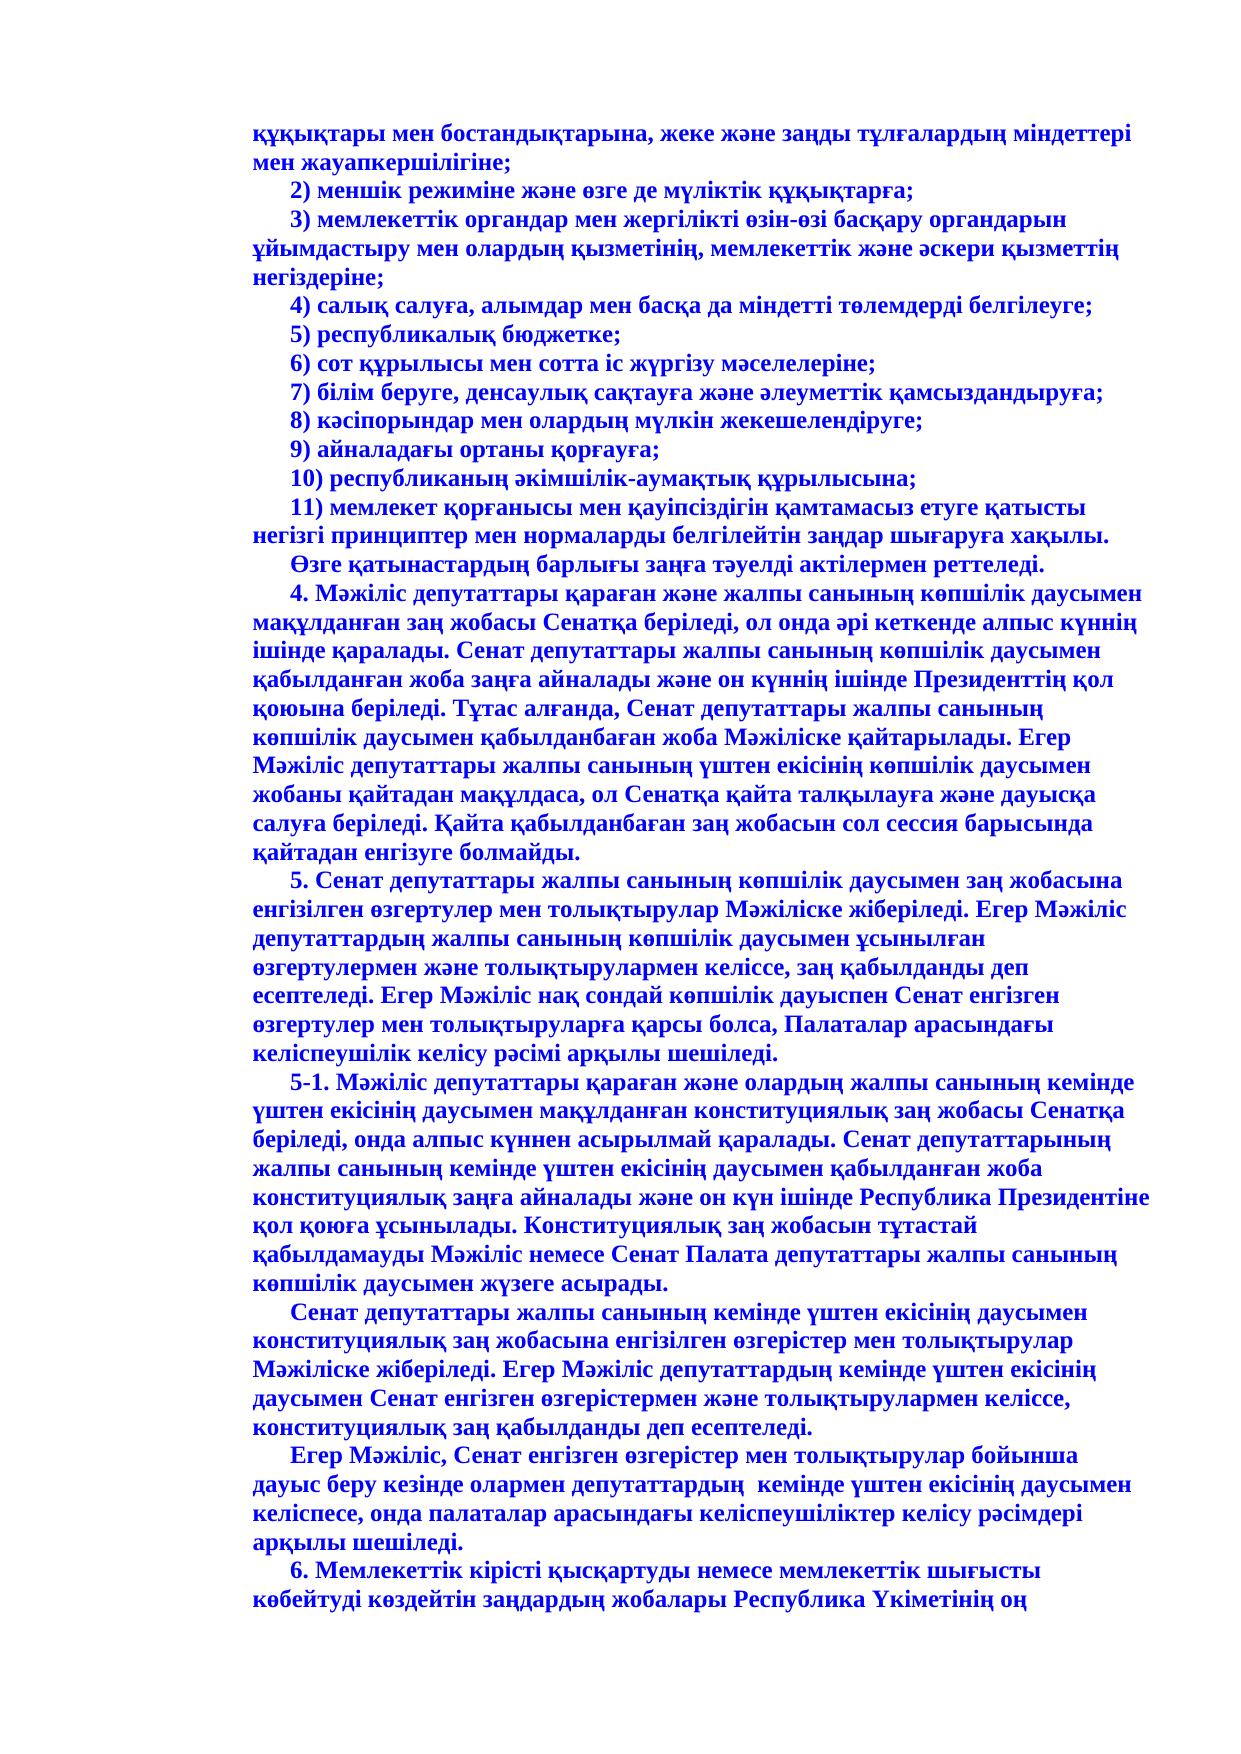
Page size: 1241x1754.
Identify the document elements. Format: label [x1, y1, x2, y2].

list [215, 118, 1152, 1613]
